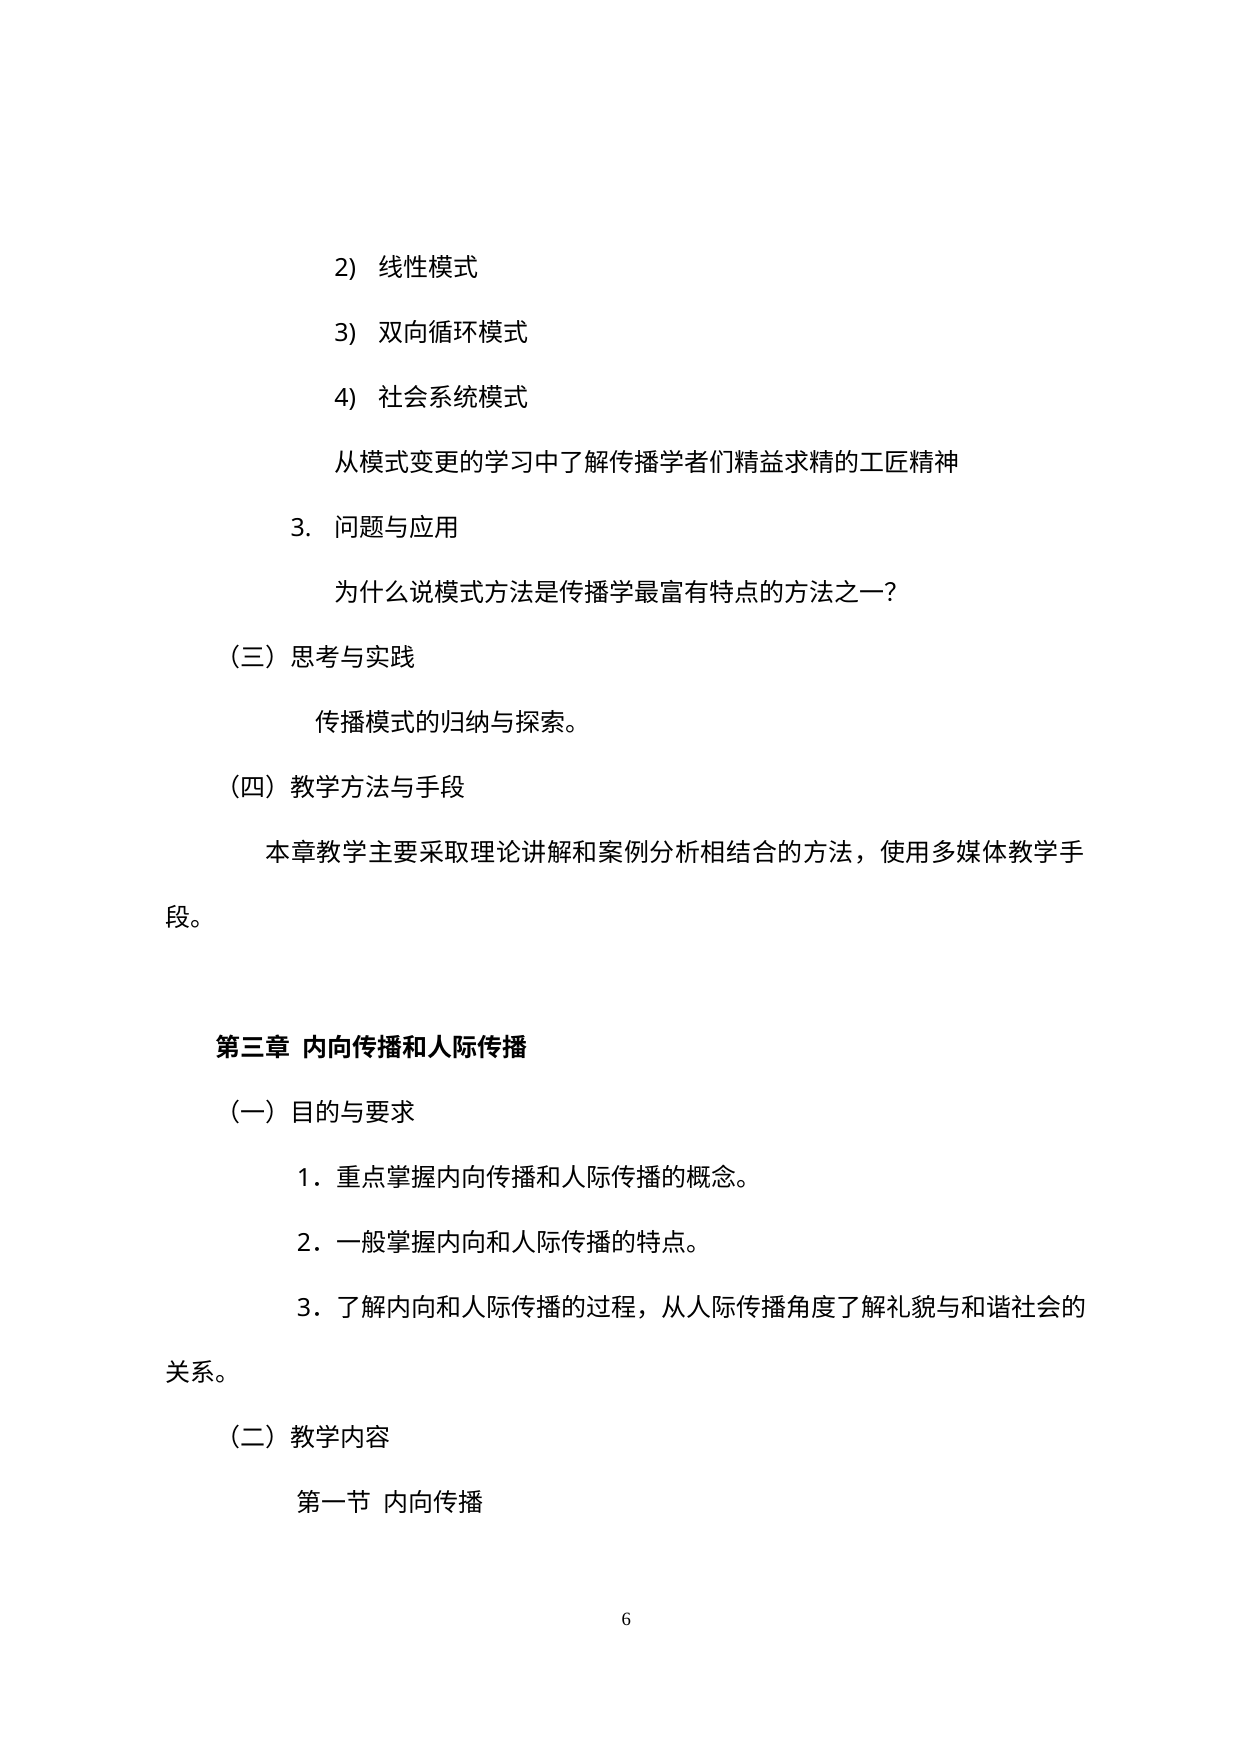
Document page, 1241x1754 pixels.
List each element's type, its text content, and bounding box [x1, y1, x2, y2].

text 为什么说模式方法是传播学最富有特点的方法之一？ [334, 558, 1087, 623]
text 1．重点掌握内向传播和人际传播的概念。 [165, 1143, 1087, 1208]
text （四）教学方法与手段 [165, 753, 1087, 818]
text 本章教学主要采取理论讲解和案例分析相结合的方法，使用多媒体教学手段。 [165, 818, 1087, 948]
text 第一节 内向传播 [165, 1468, 1087, 1533]
text （三）思考与实践 [165, 623, 1087, 688]
list 双向循环模式 [334, 298, 1087, 363]
list 问题与应用 [290, 493, 1087, 558]
text 3．了解内向和人际传播的过程，从人际传播角度了解礼貌与和谐社会的关系。 [165, 1273, 1087, 1403]
text （二）教学内容 [165, 1403, 1087, 1468]
text 2．一般掌握内向和人际传播的特点。 [165, 1208, 1087, 1273]
text 第三章 内向传播和人际传播 [165, 1013, 1087, 1078]
list 线性模式 [334, 233, 1087, 298]
text 传播模式的归纳与探索。 [165, 688, 1087, 753]
list 从模式变更的学习中了解传播学者们精益求精的工匠精神 [334, 428, 1087, 493]
list 社会系统模式 [334, 363, 1087, 428]
text （一）目的与要求 [215, 1078, 1087, 1143]
